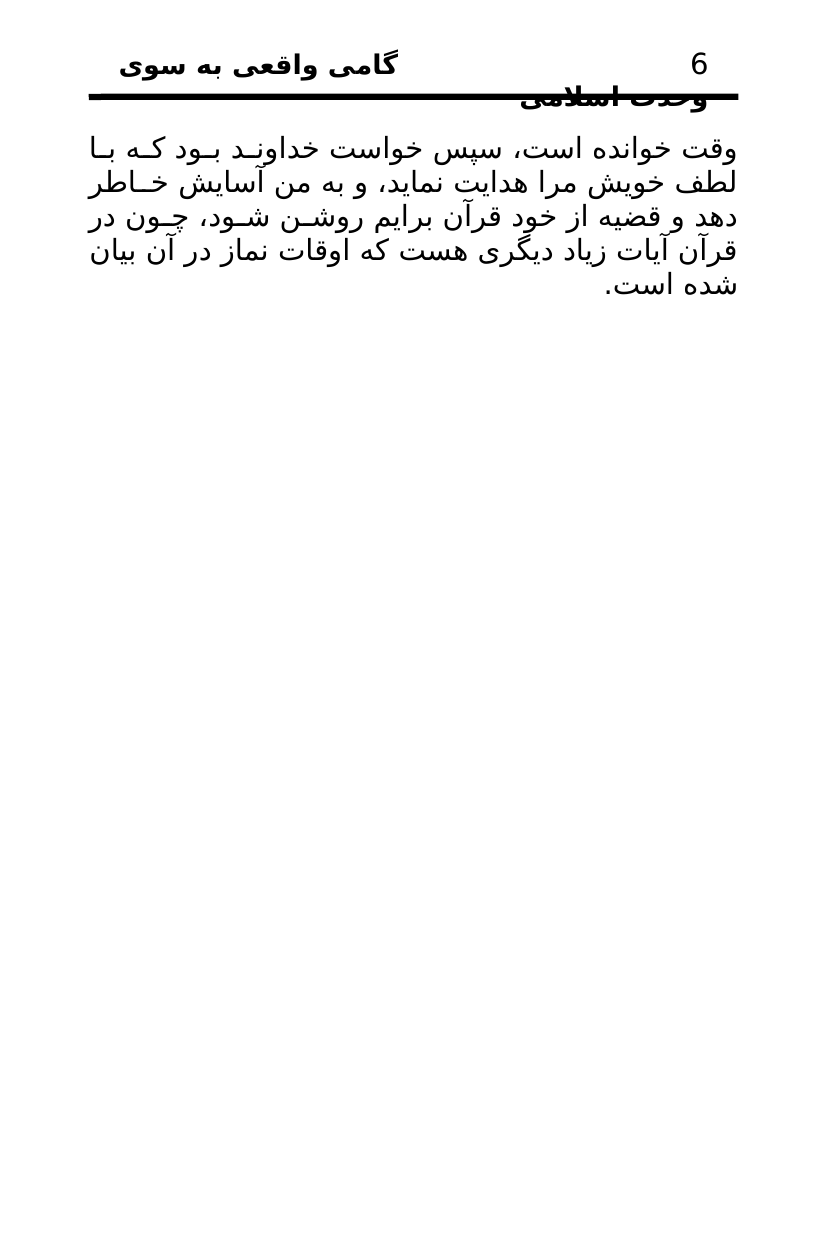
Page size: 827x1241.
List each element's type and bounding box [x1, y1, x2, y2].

text [89, 132, 738, 301]
